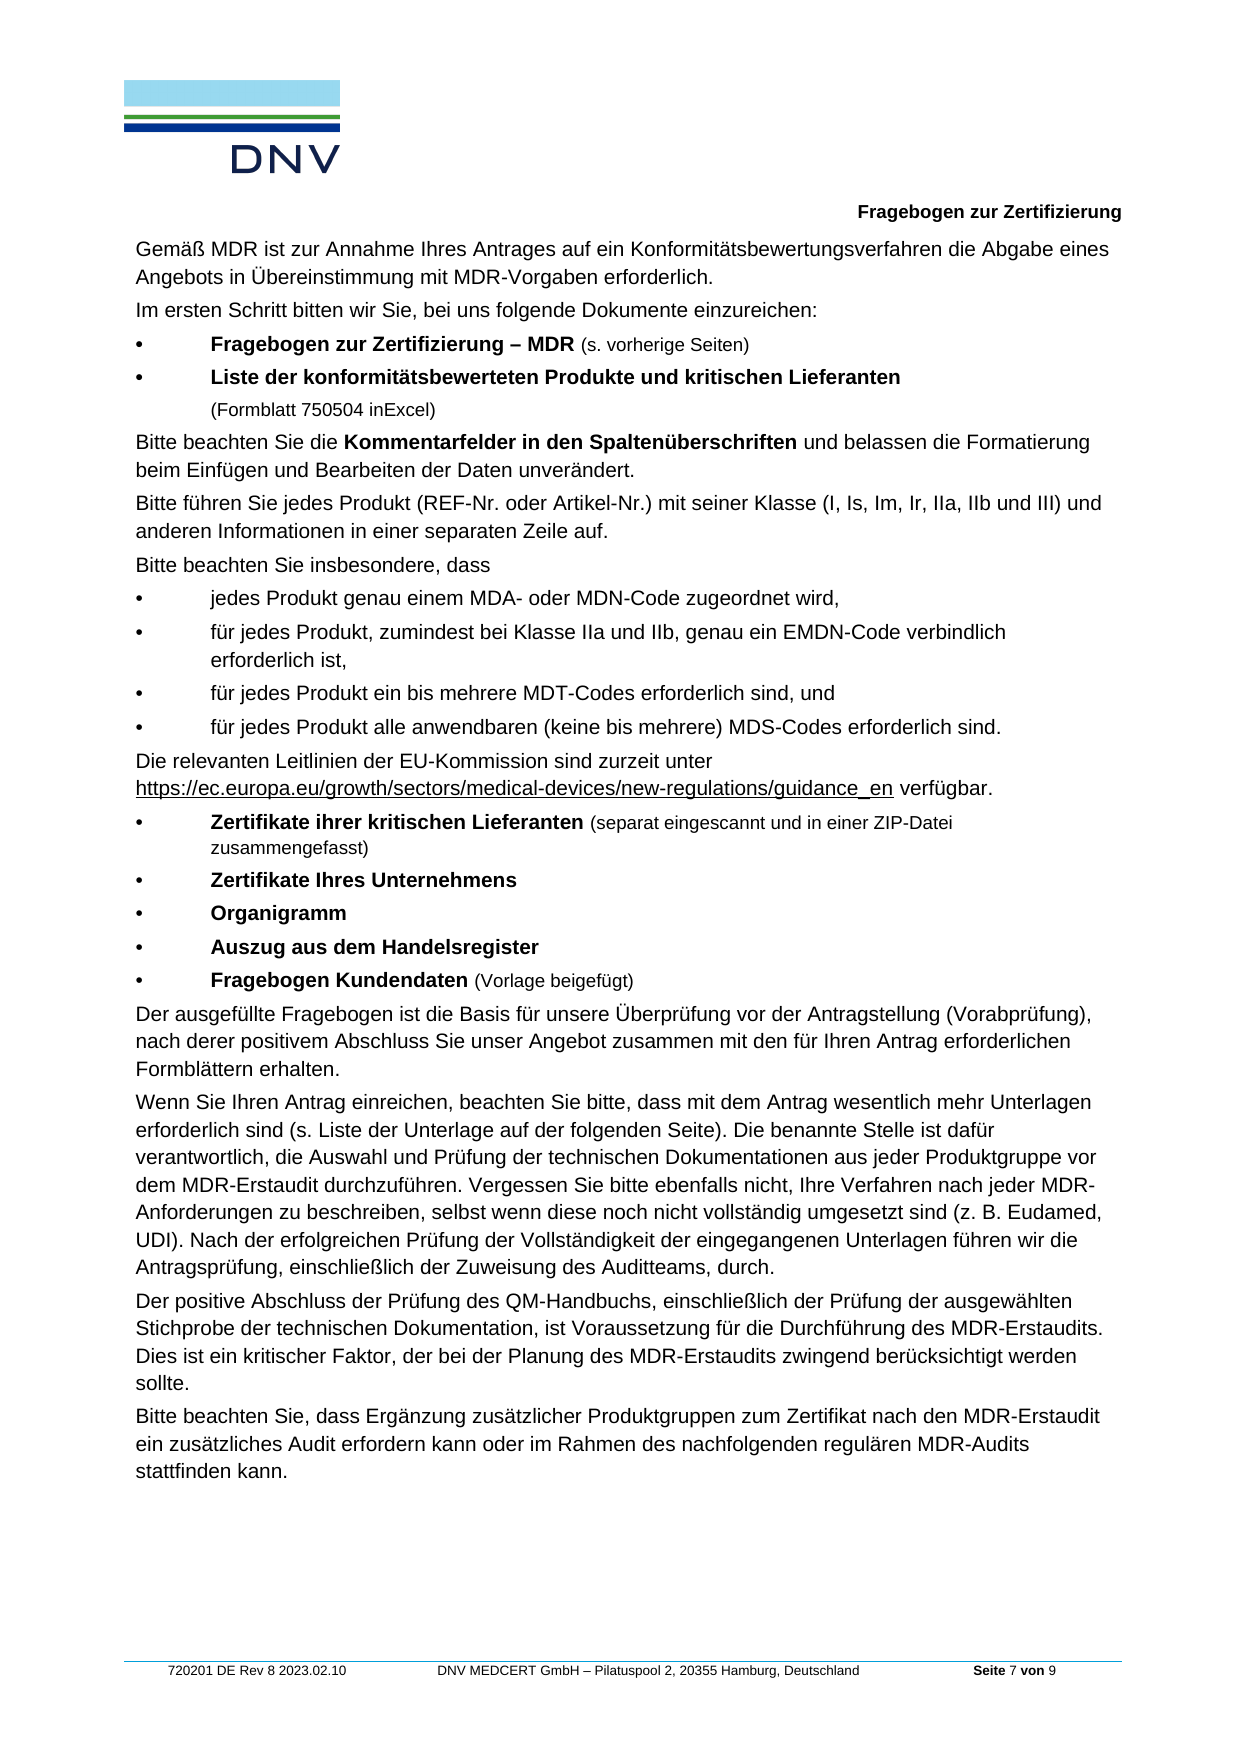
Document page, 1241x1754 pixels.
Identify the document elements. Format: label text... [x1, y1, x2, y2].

table_cell • Fragebogen zur Zertifizierung – MDR (s. vorherige Seiten) [124, 332, 1122, 365]
table_cell • Zertifikate Ihres Unternehmens [124, 868, 1122, 901]
table_cell Bitte beachten Sie, dass Ergänzung zusätzlicher Produktgruppen zum Zertifikat nach den MDR-Erstaudit ein zusätzliches Audit erfordern kann oder im Rahmen des nachfolgenden regulären MDR-Audits stattfinden kann. [124, 1404, 1122, 1493]
table_cell • Organigramm [124, 901, 1122, 935]
picture [124, 80, 367, 201]
table_cell • Fragebogen Kundendaten (Vorlage beigefügt) [124, 968, 1122, 1002]
table_cell Wenn Sie Ihren Antrag einreichen, beachten Sie bitte, dass mit dem Antrag wesentlich mehr Unterlagen erforderlich sind (s. Liste der Unterlage auf der folgenden Seite). Die benannte Stelle ist dafür verantwortlich, die Auswahl und Prüfung der technischen Dokumentationen aus jeder Produktgruppe vor dem MDR-Erstaudit durchzuführen. Vergessen Sie bitte ebenfalls nicht, Ihre Verfahren nach jeder MDR-Anforderungen zu beschreiben, selbst wenn diese noch nicht vollständig umgesetzt sind (z. B. Eudamed, UDI). Nach der erfolgreichen Prüfung der Vollständigkeit der eingegangenen Unterlagen führen wir die Antragsprüfung, einschließlich der Zuweisung des Auditteams, durch. [124, 1090, 1122, 1288]
table_header Gemäß MDR ist zur Annahme Ihres Antrages auf ein Konformitätsbewertungsverfahren die Abgabe eines Angebots in Übereinstimmung mit MDR-Vorgaben erforderlich. Im ersten Schritt bitten wir Sie, bei uns folgende Dokumente einzureichen: [124, 237, 1122, 332]
table_cell Der ausgefüllte Fragebogen ist die Basis für unsere Überprüfung vor der Antragstellung (Vorabprüfung), nach derer positivem Abschluss Sie unser Angebot zusammen mit den für Ihren Antrag erforderlichen Formblättern erhalten. [124, 1002, 1122, 1090]
table_cell Bitte beachten Sie die Kommentarfelder in den Spaltenüberschriften und belassen die Formatierung beim Einfügen und Bearbeiten der Daten unverändert. Bitte führen Sie jedes Produkt (REF-Nr. oder Artikel-Nr.) mit seiner Klasse (I, Is, Im, Ir, IIa, IIb und III) und anderen Informationen in einer separaten Zeile auf. Bitte beachten Sie insbesondere, dass • jedes Produkt genau einem MDA- oder MDN-Code zugeordnet wird, • für jedes Produkt, zumindest bei Klasse IIa und IIb, genau ein EMDN-Code verbindlich erforderlich ist, • für jedes Produkt ein bis mehrere MDT-Codes erforderlich sind, und • für jedes Produkt alle anwendbaren (keine bis mehrere) MDS-Codes erforderlich sind. Die relevanten Leitlinien der EU-Kommission sind zurzeit unter https://ec.europa.eu/growth/sectors/medical-devices/new-regulations/guidance_en verfügbar. [124, 430, 1122, 809]
table_cell • Auszug aus dem Handelsregister [124, 935, 1122, 968]
table_cell • Zertifikate ihrer kritischen Lieferanten (separat eingescannt und in einer ZIP-Datei zusammengefasst) [124, 810, 1122, 868]
table_cell • Liste der konformitätsbewerteten Produkte und kritischen Lieferanten (Formblatt 750504 inExcel) [124, 365, 1122, 430]
table_cell Der positive Abschluss der Prüfung des QM-Handbuchs, einschließlich der Prüfung der ausgewählten Stichprobe der technischen Dokumentation, ist Voraussetzung für die Durchführung des MDR-Erstaudits. Dies ist ein kritischer Faktor, der bei der Planung des MDR-Erstaudits zwingend berücksichtigt werden sollte. [124, 1289, 1122, 1404]
